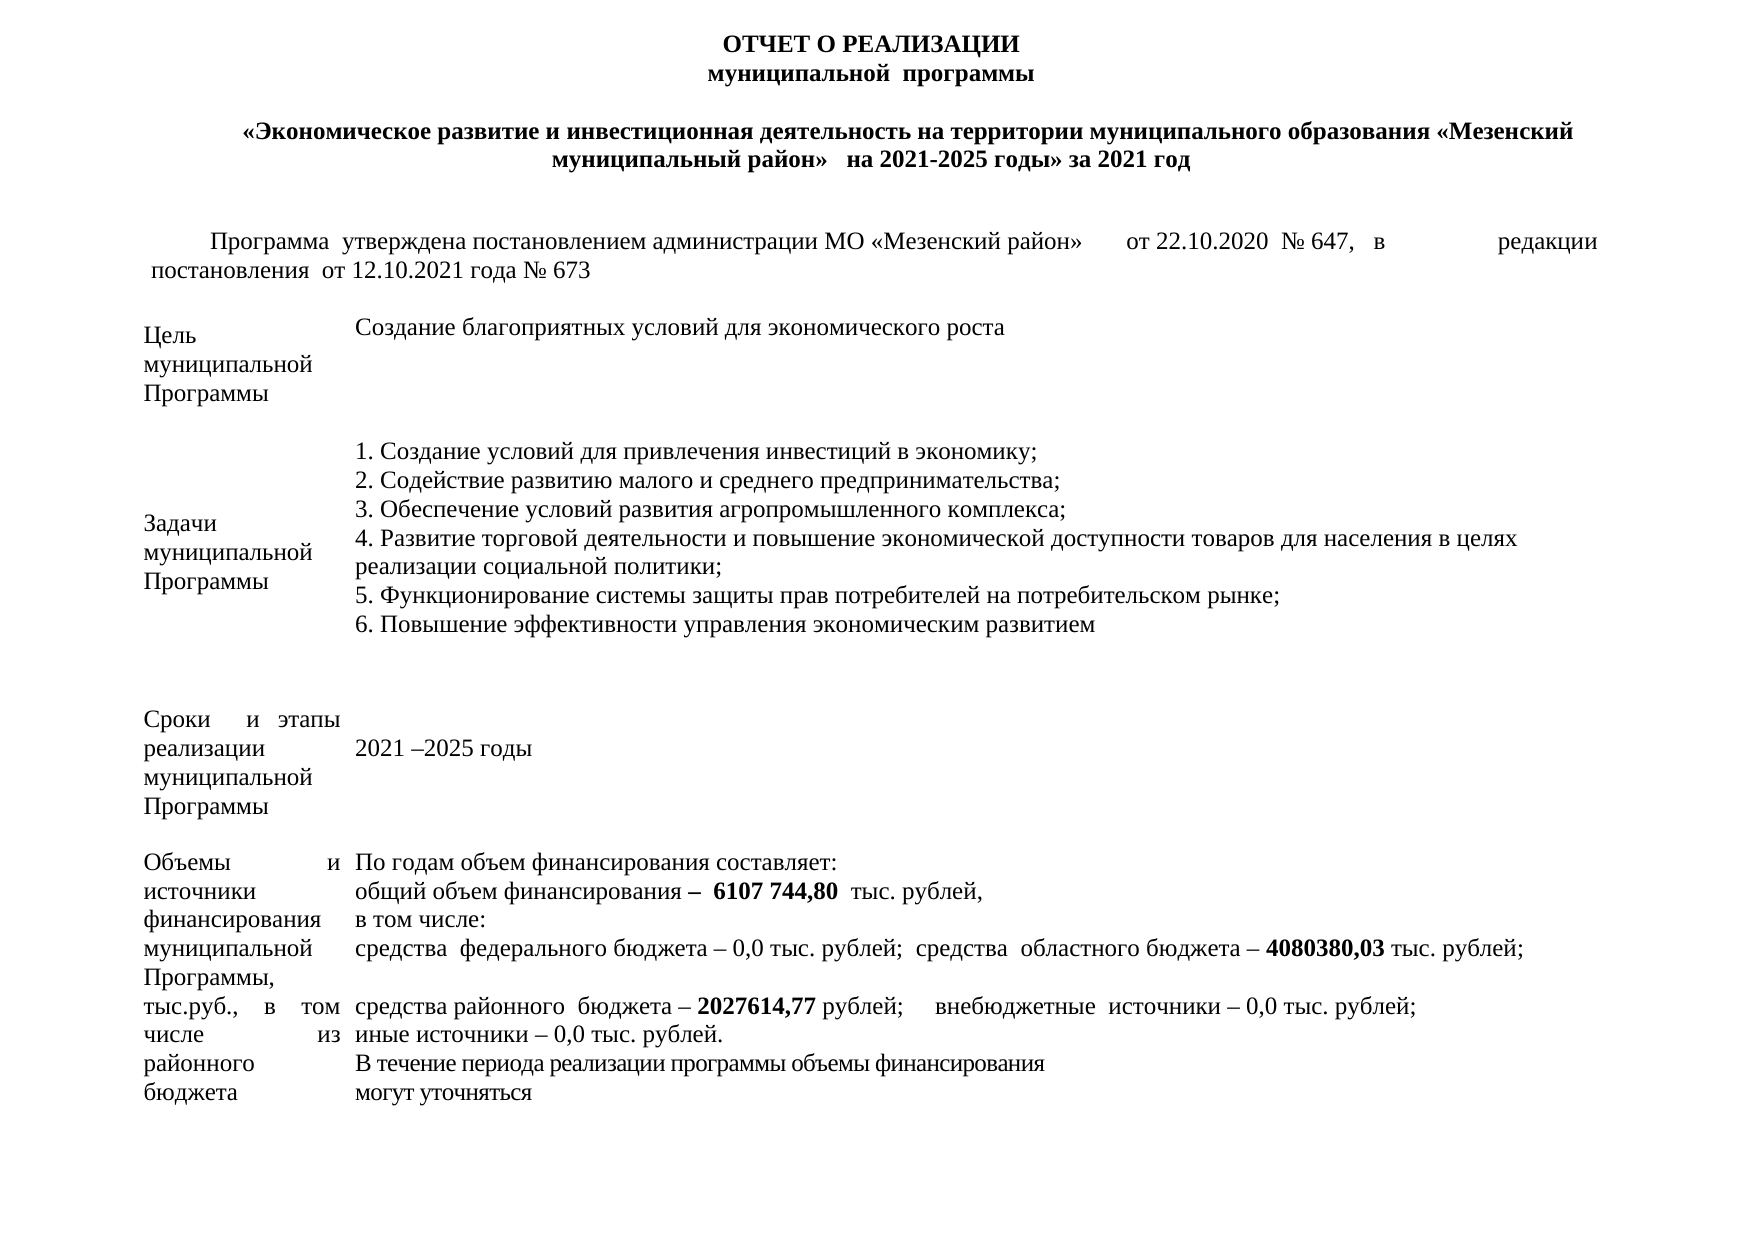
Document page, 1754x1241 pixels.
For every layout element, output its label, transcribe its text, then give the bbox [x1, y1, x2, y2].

table_cell Задачи муниципальной Программы [136, 415, 348, 688]
text муниципальной программы [106, 58, 1636, 87]
table_cell По годам объем финансирования составляет: общий объем финансирования – 6107 744,80 тыс. рублей, в том числе: средства федерального бюджета – 0,0 тыс. рублей; средства областного бюджета – 4080380,03 тыс. рублей; средства районного бюджета – 2027614,77 рублей; внебюджетные источники – 0,0 тыс. рублей; иные источники – 0,0 тыс. рублей. В течение периода реализации программы объемы финансирования могут уточняться [348, 836, 1568, 1117]
table_header Создание благоприятных условий для экономического роста [348, 313, 1568, 415]
table_cell 1. Создание условий для привлечения инвестиций в экономику; 2. Содействие развитию малого и среднего предпринимательства; 3. Обеспечение условий развития агропромышленного комплекса; 4. Развитие торговой деятельности и повышение экономической доступности товаров для населения в целях реализации социальной политики; 5. Функционирование системы защиты прав потребителей на потребительском рынке; 6. Повышение эффективности управления экономическим развитием [348, 415, 1568, 688]
text ОТЧЕТ О РЕАЛИЗАЦИИ [106, 29, 1636, 58]
text Программа утверждена постановлением администрации МО «Мезенский район» от 22.10.2020 № 647, в редакции постановления от 12.10.2021 года № 673 [151, 226, 1636, 284]
table_cell Сроки и этапы реализации муниципальной Программы [136, 688, 348, 836]
table_header Цель муниципальной Программы [136, 313, 348, 415]
table_cell Объемы и источники финансирования муниципальной Программы, тыс.руб., в том числе из районного бюджета [136, 836, 348, 1117]
title «Экономическое развитие и инвестиционная деятельность на территории муниципального образования «Мезенский муниципальный район» на 2021-2025 годы» за 2021 год [106, 116, 1636, 173]
table_cell 2021 –2025 годы [348, 688, 1568, 836]
